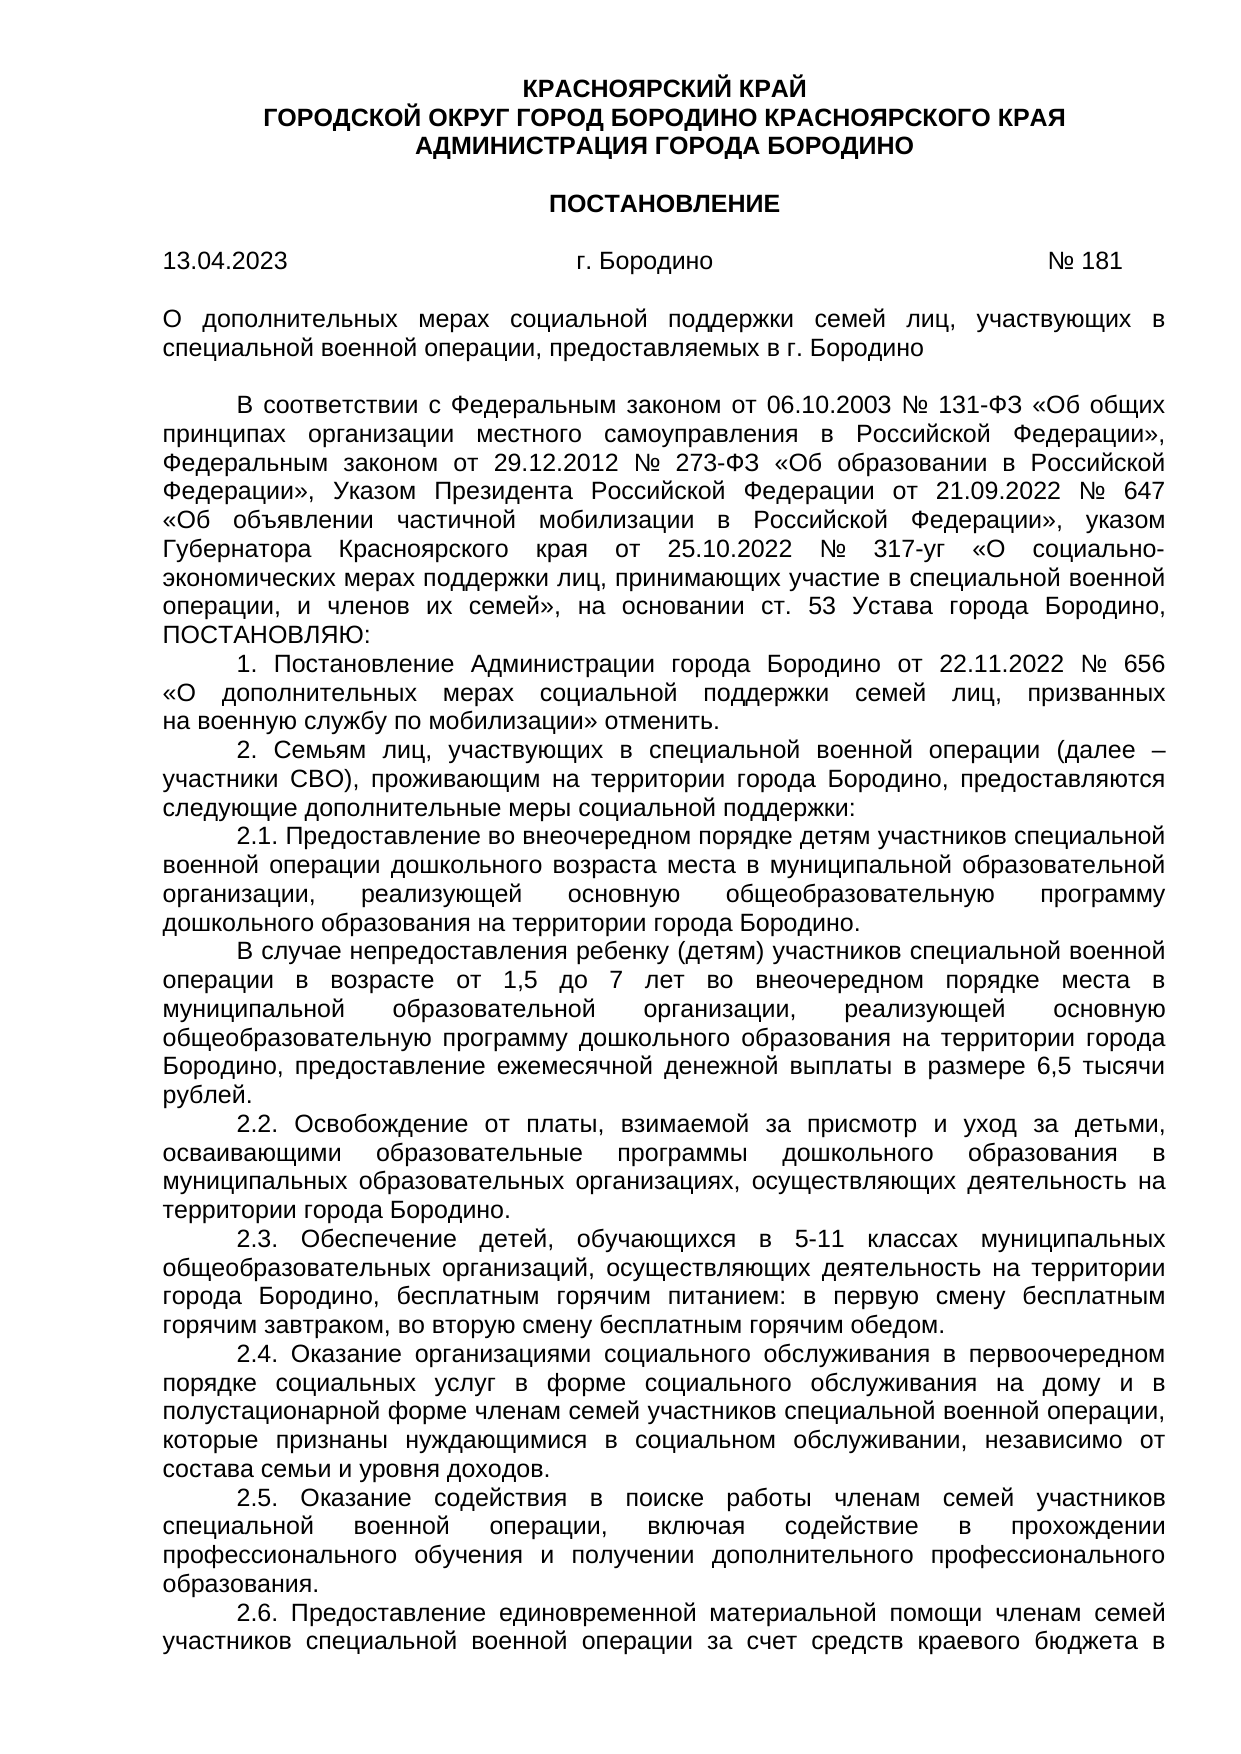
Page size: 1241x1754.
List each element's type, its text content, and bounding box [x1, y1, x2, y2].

text ПОСТАНОВЛЕНИЕ [162, 189, 1167, 218]
list В случае непредоставления ребенку (детям) участников специальной военной операции в возрасте от 1,5 до 7 лет во внеочередном порядке места в муниципальной образовательной организации, реализующей основную общеобразовательную программу дошкольного образования на территории города Бородино, предоставление ежемесячной денежной выплаты в размере 6,5 тысячи рублей. [162, 936, 1167, 1109]
list 2.3. Обеспечение детей, обучающихся в 5-11 классах муниципальных общеобразовательных организаций, осуществляющих деятельность на территории города Бородино, бесплатным горячим питанием: в первую смену бесплатным горячим завтраком, во вторую смену бесплатным горячим обедом. [162, 1224, 1167, 1339]
text О дополнительных мерах социальной поддержки семей лиц, участвующих в специальной военной операции, предоставляемых в г. Бородино [162, 304, 1167, 361]
text 13.04.2023 г. Бородино № 181 [162, 246, 1167, 275]
text ГОРОДСКОЙ ОКРУГ ГОРОД БОРОДИНО КРАСНОЯРСКОГО КРАЯ [162, 103, 1167, 131]
text КРАСНОЯРСКИЙ КРАЙ [162, 74, 1167, 103]
list 2.1. Предоставление во внеочередном порядке детям участников специальной военной операции дошкольного возраста места в муниципальной образовательной организации, реализующей основную общеобразовательную программу дошкольного образования на территории города Бородино. [162, 821, 1167, 936]
list 2. Семьям лиц, участвующих в специальной военной операции (далее – участники СВО), проживающим на территории города Бородино, предоставляются следующие дополнительные меры социальной поддержки: [162, 735, 1167, 821]
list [162, 1598, 1167, 1655]
list 2.2. Освобождение от платы, взимаемой за присмотр и уход за детьми, осваивающими образовательные программы дошкольного образования в муниципальных образовательных организациях, осуществляющих деятельность на территории города Бородино. [162, 1109, 1167, 1224]
text 1. Постановление Администрации города Бородино от 22.11.2022 № 656 «О дополнительных мерах социальной поддержки семей лиц, призванных на военную службу по мобилизации» отменить. [162, 649, 1167, 735]
text АДМИНИСТРАЦИЯ ГОРОДА БОРОДИНО [162, 131, 1167, 160]
list 2.4. Оказание организациями социального обслуживания в первоочередном порядке социальных услуг в форме социального обслуживания на дому и в полустационарной форме членам семей участников специальной военной операции, которые признаны нуждающимися в социальном обслуживании, независимо от состава семьи и уровня доходов. [162, 1339, 1167, 1483]
text В соответствии с Федеральным законом от 06.10.2003 № 131-ФЗ «Об общих принципах организации местного самоуправления в Российской Федерации», Федеральным законом от 29.12.2012 № 273-ФЗ «Об образовании в Российской Федерации», Указом Президента Российской Федерации от 21.09.2022 № 647 «Об объявлении частичной мобилизации в Российской Федерации», указом Губернатора Красноярского края от 25.10.2022 № 317-уг «О социально-экономических мерах поддержки лиц, принимающих участие в специальной военной операции, и членов их семей», на основании ст. 53 Устава города Бородино, ПОСТАНОВЛЯЮ: [162, 390, 1167, 649]
list 2.5. Оказание содействия в поиске работы членам семей участников специальной военной операции, включая содействие в прохождении профессионального обучения и получении дополнительного профессионального образования. [162, 1483, 1167, 1598]
